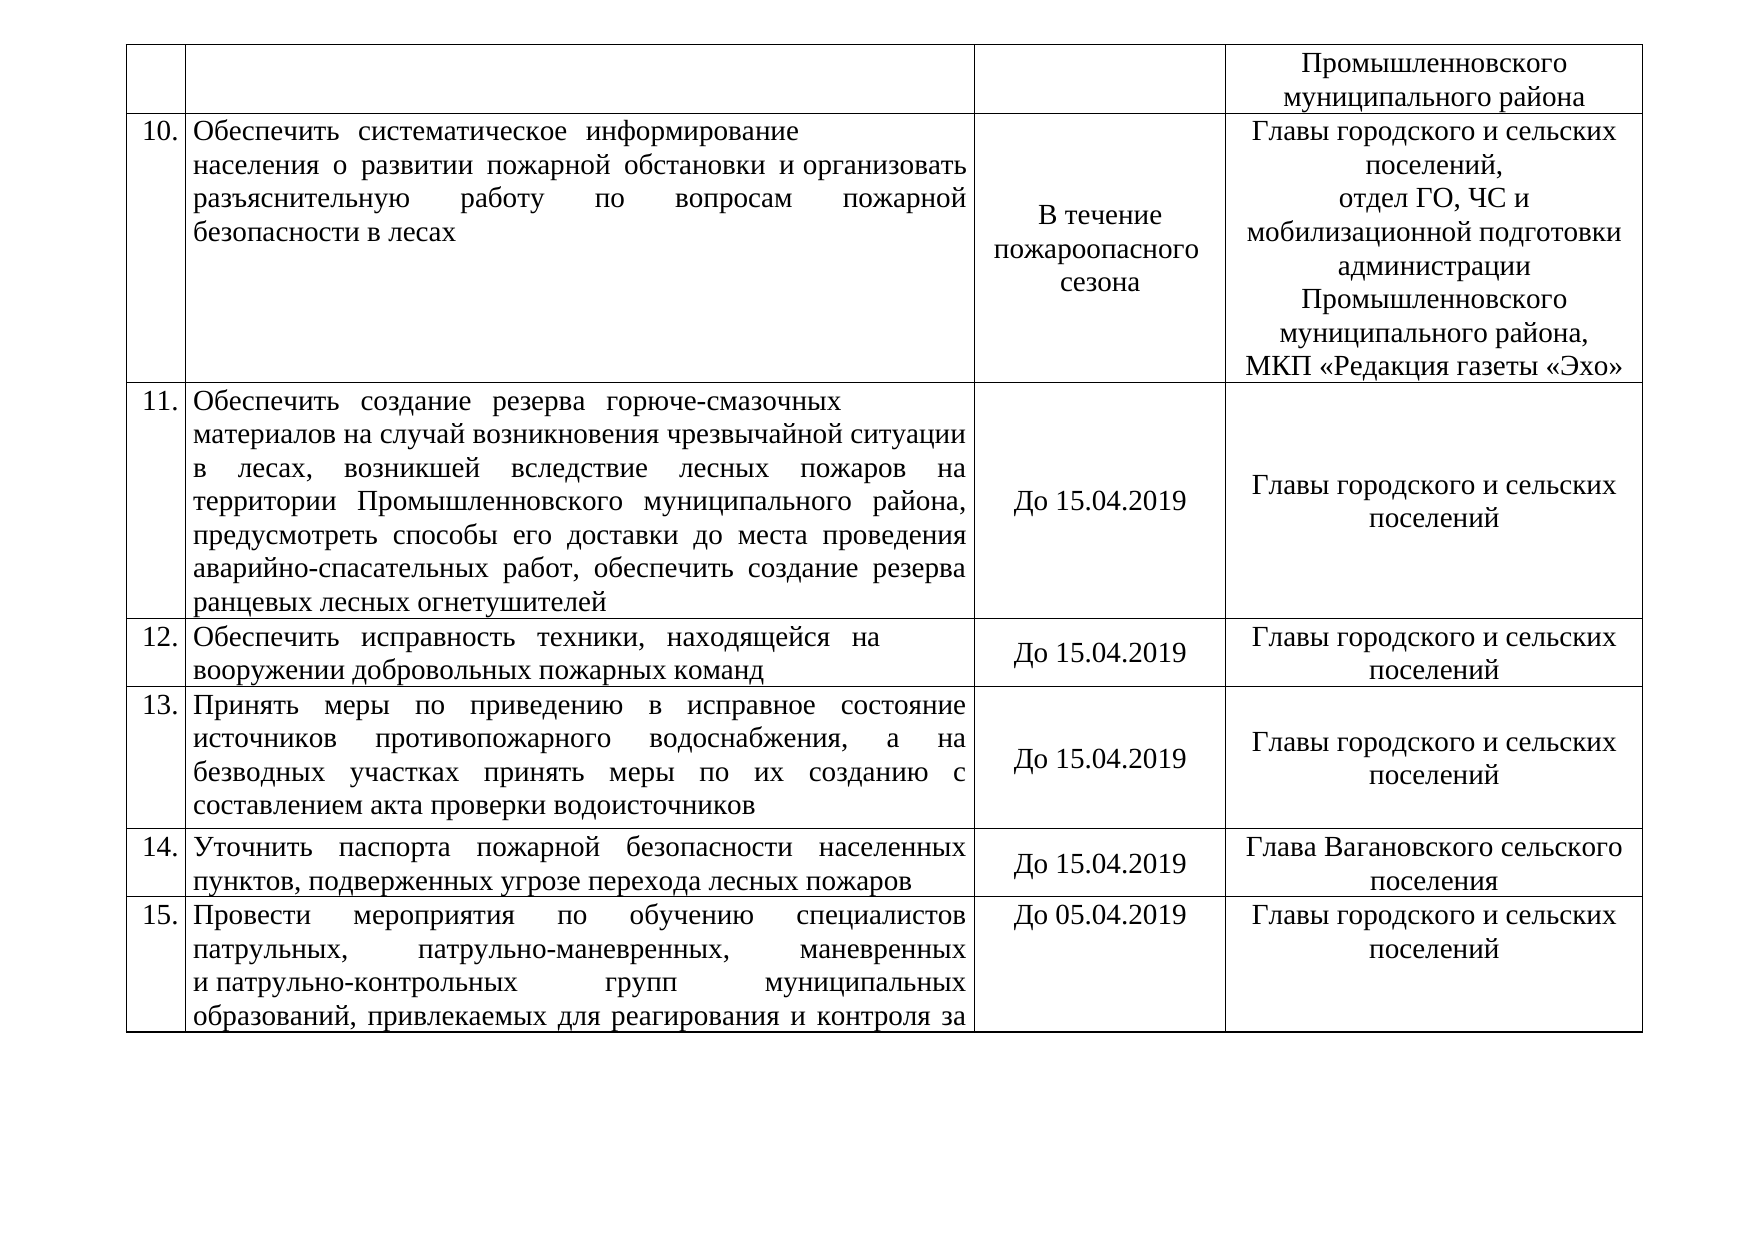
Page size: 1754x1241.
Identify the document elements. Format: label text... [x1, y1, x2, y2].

table_cell [127, 114, 185, 382]
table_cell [1226, 897, 1642, 1031]
table_cell До 15.04.2019 [975, 383, 1225, 618]
table_cell [127, 383, 185, 618]
table_cell В течение пожароопасного сезона [975, 114, 1225, 382]
table_cell Главы городского и сельских поселений [1226, 619, 1642, 686]
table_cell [186, 897, 974, 1031]
table_cell До 05.04.2019 [975, 897, 1225, 1031]
table_cell До 15.04.2019 [975, 619, 1225, 686]
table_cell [1226, 45, 1642, 112]
table_cell До 15.04.2019 [975, 687, 1225, 828]
table_cell Обеспечить создание резерва горюче-смазочных материалов на случай возникновения чрезвычайной ситуации в лесах, возникшей вследствие лесных пожаров на территории Промышленновского муниципального района, предусмотреть способы его доставки до места проведения аварийно-спасательных работ, обеспечить создание резерва ранцевых лесных огнетушителей [186, 383, 974, 618]
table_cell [186, 45, 974, 112]
table_cell До 15.04.2019 [975, 829, 1225, 896]
table_cell Обеспечить систематическое информирование населения о развитии пожарной обстановки и организовать разъяснительную работу по вопросам пожарной безопасности в лесах [186, 114, 974, 382]
table_cell Обеспечить исправность техники, находящейся на вооружении добровольных пожарных команд [186, 619, 974, 686]
table_cell [127, 829, 185, 896]
table_cell [127, 897, 185, 1031]
table_cell [127, 687, 185, 828]
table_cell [975, 45, 1225, 112]
table_cell Глава Вагановского сельского поселения [1226, 829, 1642, 896]
table_cell [127, 45, 185, 112]
table_cell Принять меры по приведению в исправное состояние источников противопожарного водоснабжения, а на безводных участках принять меры по их созданию с составлением акта проверки водоисточников [186, 687, 974, 828]
table_cell Главы городского и сельских поселений [1226, 687, 1642, 828]
table_cell Главы городского и сельских поселений [1226, 383, 1642, 618]
table_cell Уточнить паспорта пожарной безопасности населенных пунктов, подверженных угрозе перехода лесных пожаров [186, 829, 974, 896]
table_cell Главы городского и сельских поселений, отдел ГО, ЧС и мобилизационной подготовки администрации Промышленновского муниципального района, МКП «Редакция газеты «Эхо» [1226, 114, 1642, 382]
table_cell [127, 619, 185, 686]
